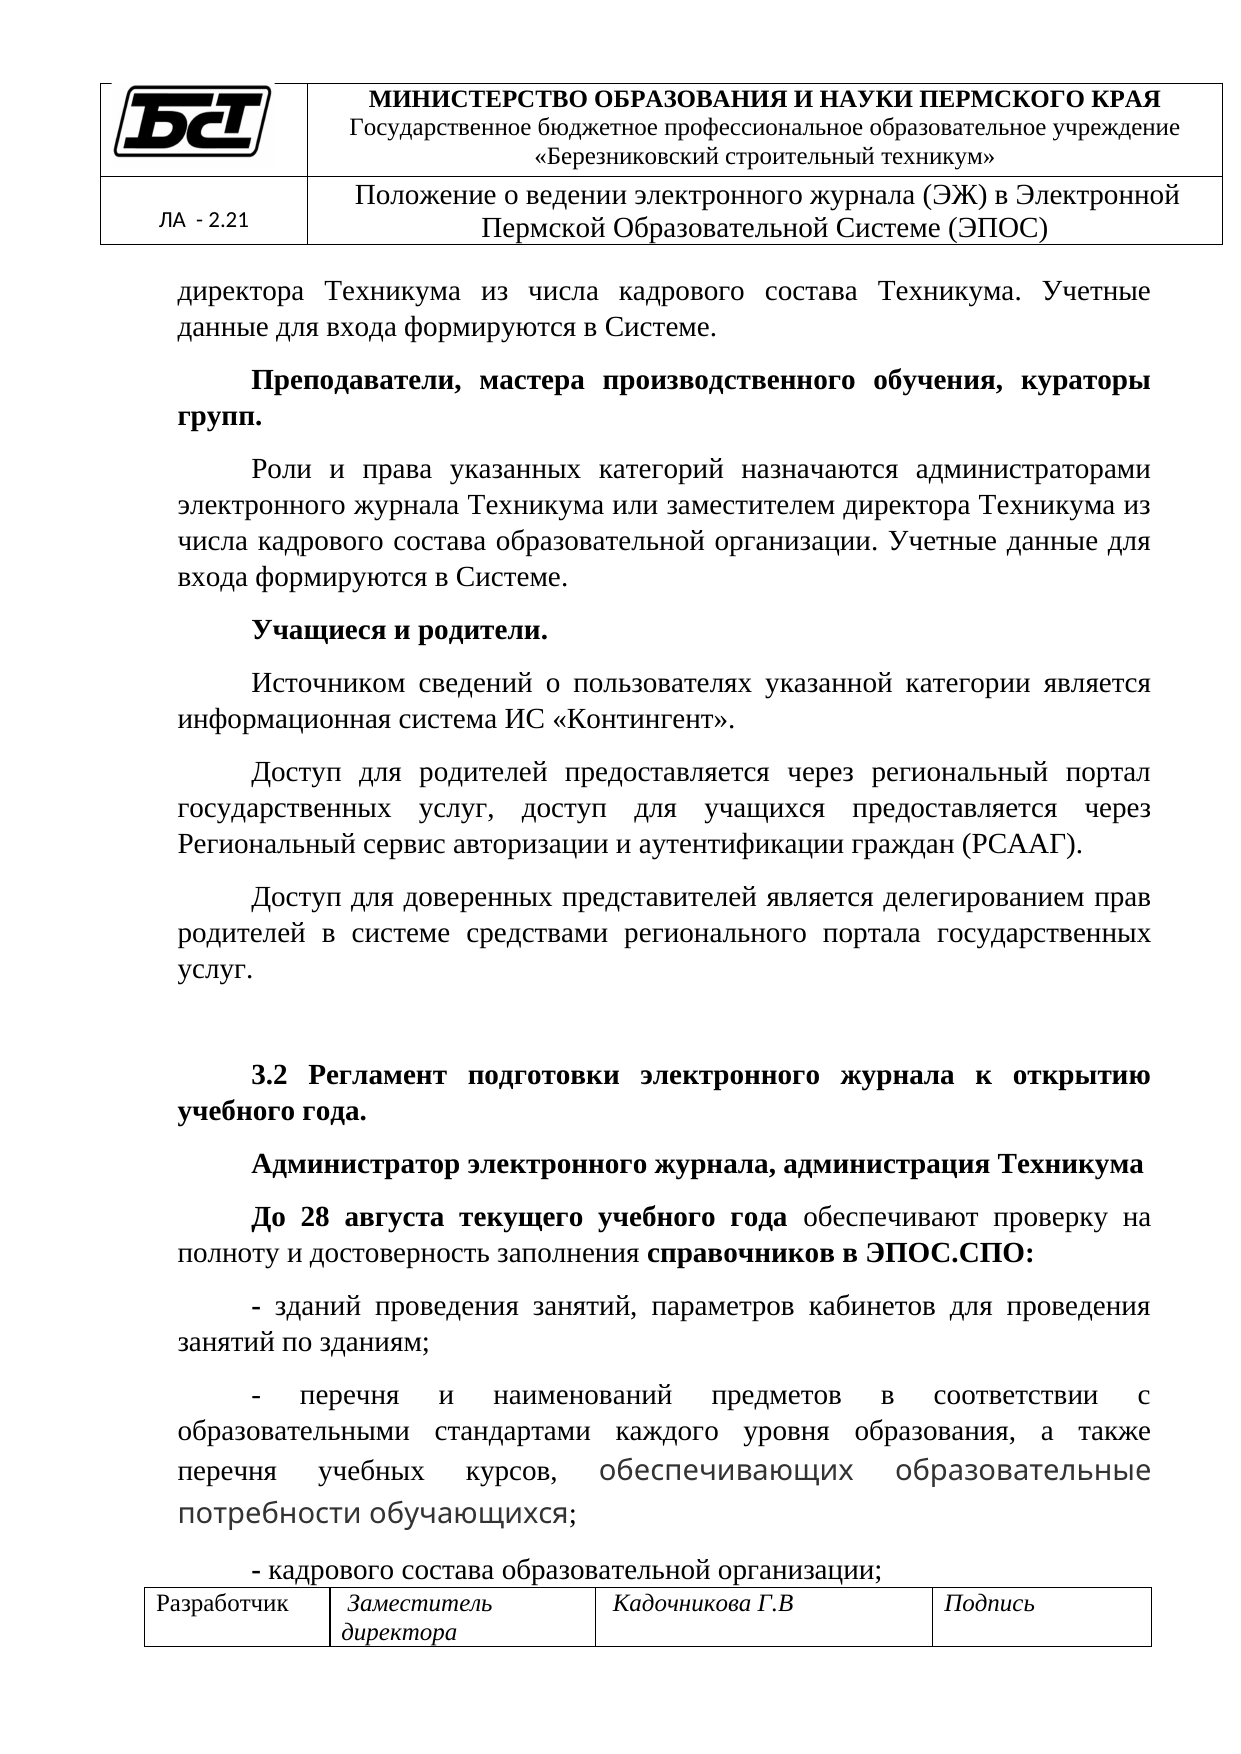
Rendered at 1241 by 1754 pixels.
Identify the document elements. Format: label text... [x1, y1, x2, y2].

text - зданий проведения занятий, параметров кабинетов для проведения занятий по зданиям; [177, 1288, 1152, 1358]
text До 28 августа текущего учебного года обеспечивают проверку на полноту и достоверность заполнения справочников в ЭПОС.СПО: [177, 1199, 1152, 1269]
text Администратор электронного журнала, администрация Техникума [177, 1146, 1152, 1180]
text 3.2 Регламент подготовки электронного журнала к открытию учебного года. [177, 1057, 1152, 1127]
text - перечня и наименований предметов в соответствии с образовательными стандартами каждого уровня образования, а также перечня учебных курсов, обеспечивающих образовательные потребности обучающихся; [177, 1377, 1152, 1532]
text Доступ для родителей предоставляется через региональный портал государственных услуг, доступ для учащихся предоставляется через Региональный сервис авторизации и аутентификации граждан (РСААГ). [177, 754, 1152, 860]
text Доступ для доверенных представителей является делегированием прав родителей в системе средствами регионального портала государственных услуг. [177, 879, 1152, 985]
text Роли и права указанных категорий назначаются администраторами электронного журнала Техникума или заместителем директора Техникума из числа кадрового состава образовательной организации. Учетные данные для входа формируются в Системе. [177, 451, 1152, 593]
text - кадрового состава образовательной организации; [177, 1552, 1152, 1586]
text Преподаватели, мастера производственного обучения, кураторы групп. [177, 362, 1152, 432]
text Источником сведений о пользователях указанной категории является информационная система ИС «Контингент». [177, 665, 1152, 735]
picture [111, 83, 275, 169]
text Учащиеся и родители. [177, 612, 1152, 646]
